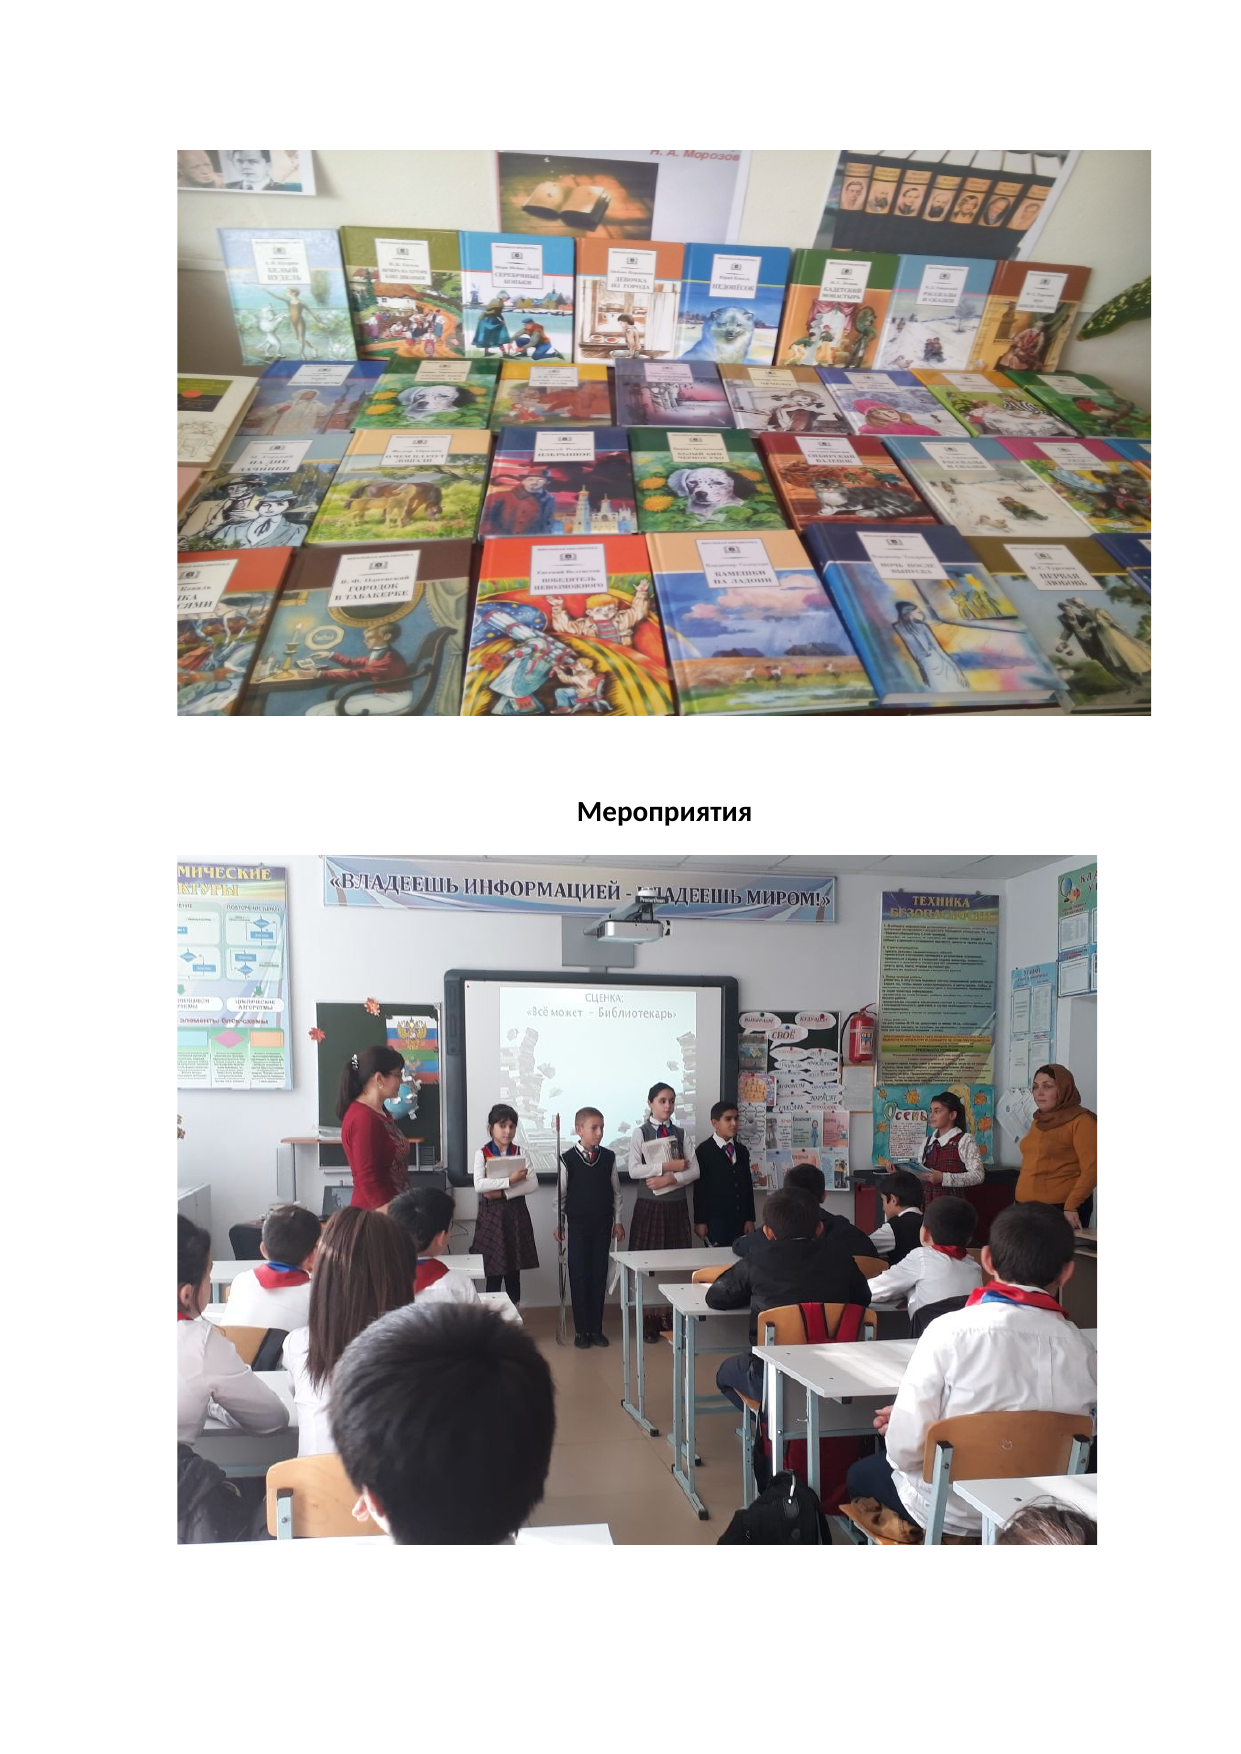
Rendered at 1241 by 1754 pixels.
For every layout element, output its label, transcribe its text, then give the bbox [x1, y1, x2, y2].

picture [177, 855, 1098, 1545]
text Мероприятия [177, 793, 1152, 829]
picture [177, 150, 1152, 716]
